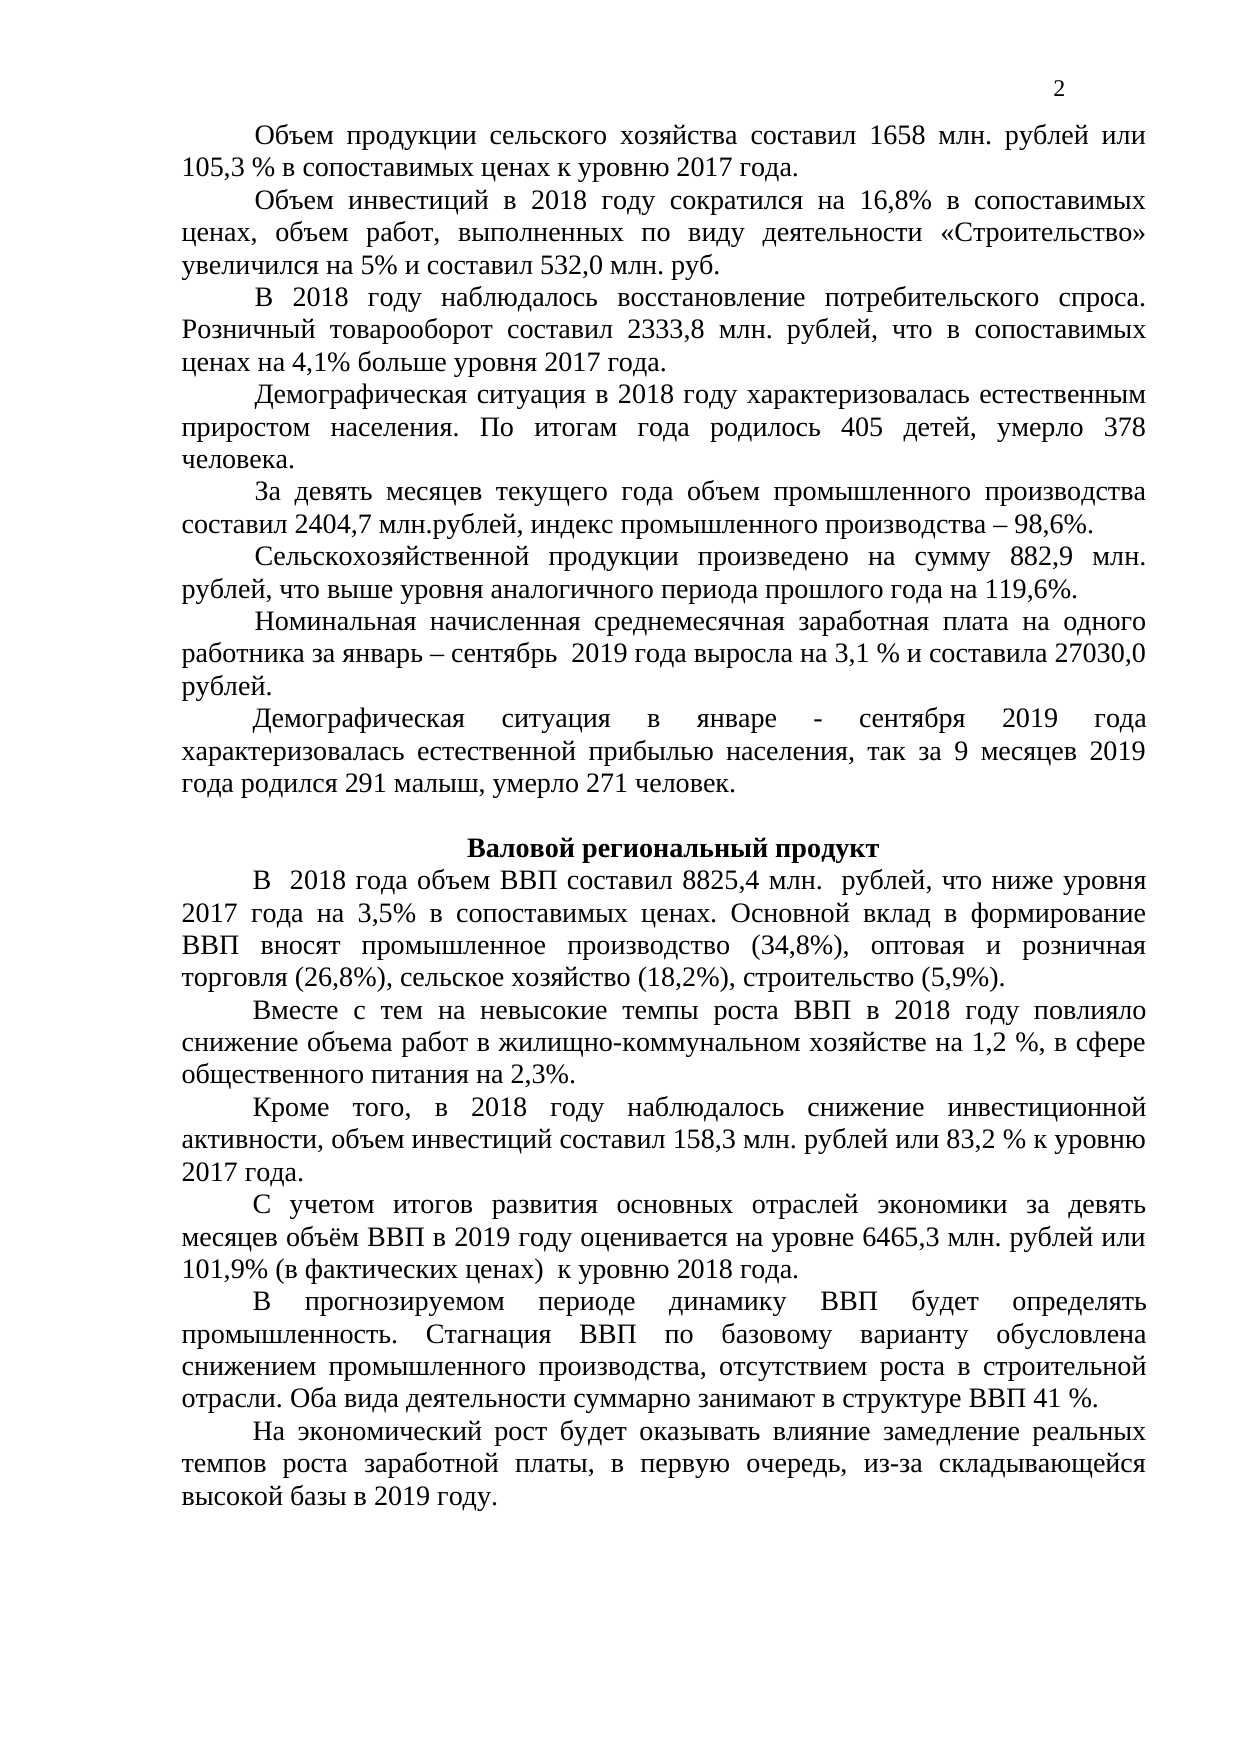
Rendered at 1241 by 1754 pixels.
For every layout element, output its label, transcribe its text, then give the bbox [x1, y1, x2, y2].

text Валовой региональный продукт [467, 831, 1152, 863]
text На экономический рост будет оказывать влияние замедление реальных темпов роста заработной платы, в первую очередь, из-за складывающейся высокой базы в 2019 году. [181, 1414, 1147, 1511]
text В 2018 году наблюдалось восстановление потребительского спроса. Розничный товарооборот составил 2333,8 млн. рублей, что в сопоставимых ценах на 4,1% больше уровня 2017 года. [181, 280, 1147, 377]
text Вместе с тем на невысокие темпы роста ВВП в 2018 году повлияло снижение объема работ в жилищно-коммунальном хозяйстве на 1,2 %, в сфере общественного питания на 2,3%. [181, 993, 1147, 1090]
text Объем инвестиций в 2018 году сократился на 16,8% в сопоставимых ценах, объем работ, выполненных по виду деятельности «Строительство» увеличился на 5% и составил 532,0 млн. руб. [181, 183, 1147, 280]
text Демографическая ситуация в январе - сентября 2019 года характеризовалась естественной прибылью населения, так за 9 месяцев 2019 года родился 291 малыш, умерло 271 человек. [181, 701, 1147, 798]
text За девять месяцев текущего года объем промышленного производства составил 2404,7 млн.рублей, индекс промышленного производства – 98,6%. [181, 474, 1147, 539]
text В прогнозируемом периоде динамику ВВП будет определять промышленность. Стагнация ВВП по базовому варианту обусловлена снижением промышленного производства, отсутствием роста в строительной отрасли. Оба вида деятельности суммарно занимают в структуре ВВП 41 %. [181, 1284, 1147, 1414]
text Демографическая ситуация в 2018 году характеризовалась естественным приростом населения. По итогам года родилось 405 детей, умерло 378 человека. [181, 377, 1147, 474]
text Номинальная начисленная среднемесячная заработная плата на одного работника за январь – сентябрь 2019 года выросла на 3,1 % и составила 27030,0 рублей. [181, 604, 1147, 701]
text Сельскохозяйственной продукции произведено на сумму 882,9 млн. рублей, что выше уровня аналогичного периода прошлого года на 119,6%. [181, 539, 1147, 604]
text С учетом итогов развития основных отраслей экономики за девять месяцев объём ВВП в 2019 году оценивается на уровне 6465,3 млн. рублей или 101,9% (в фактических ценах) к уровню 2018 года. [181, 1187, 1147, 1284]
text В 2018 года объем ВВП составил 8825,4 млн. рублей, что ниже уровня 2017 года на 3,5% в сопоставимых ценах. Основной вклад в формирование ВВП вносят промышленное производство (34,8%), оптовая и розничная торговля (26,8%), сельское хозяйство (18,2%), строительство (5,9%). [181, 863, 1147, 993]
text Объем продукции сельского хозяйства составил 1658 млн. рублей или 105,3 % в сопоставимых ценах к уровню 2017 года. [181, 118, 1147, 183]
text Кроме того, в 2018 году наблюдалось снижение инвестиционной активности, объем инвестиций составил 158,3 млн. рублей или 83,2 % к уровню 2017 года. [181, 1090, 1147, 1187]
